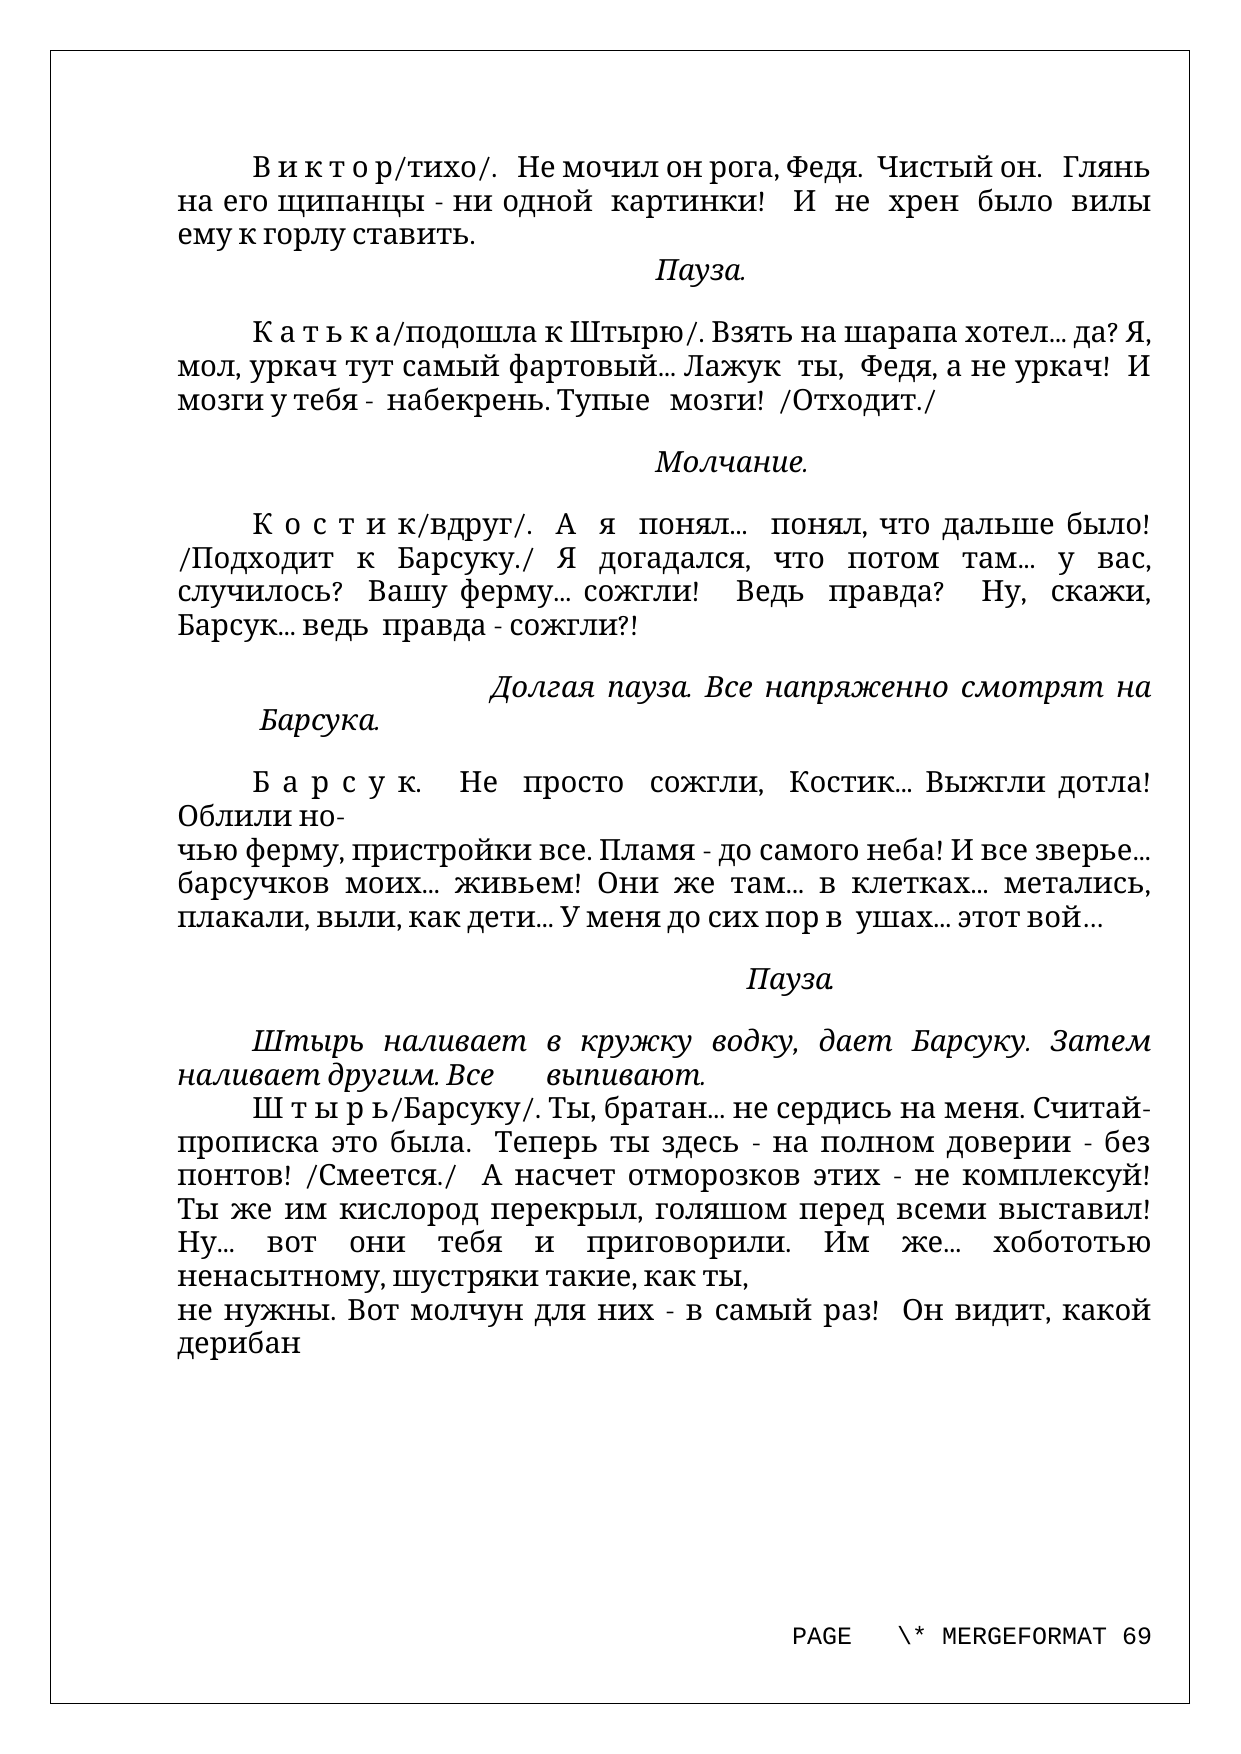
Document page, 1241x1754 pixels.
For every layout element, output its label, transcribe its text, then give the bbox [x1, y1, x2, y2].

text не нужны. Вот молчун для них - в самый раз! Он видит, какой дерибан [177, 1294, 1152, 1361]
text Молчание. [580, 446, 1152, 479]
text К а т ь к а/подошла к Штырю/. Взять на шарапа хотел... да? Я, мол, уркач тут самый фартовый... Лажук ты, Федя, а не уркач! И мозги у тебя - набекрень. Тупые мозги! /Отходит./ [177, 317, 1152, 417]
text В и к т о р/тихо/. Не мочил он рога, Федя. Чистый он. Глянь на его щипанцы - ни одной картинки! И не хрен было вилы ему к горлу ставить. [177, 151, 1152, 252]
text Долгая пауза. Все напряженно смотрят на Барсука. [259, 671, 1152, 738]
text Штырь наливает в кружку водку, дает Барсуку. Затем наливает другим. Все выпивают. [177, 1025, 1152, 1092]
text чью ферму, пристройки все. Пламя - до самого неба! И все зверье... барсучков моих... живьем! Они же там... в клетках... метались, плакали, выли, как дети... У меня до сих пор в ушах... этот вой… [177, 834, 1152, 934]
text Пауза. [177, 963, 1152, 997]
text Б а р с у к. Не просто сожгли, Костик... Выжгли дотла! Облили но- [177, 767, 1152, 834]
text Пауза. [581, 254, 1152, 288]
text Ш т ы р ь/Барсуку/. Ты, братан... не сердись на меня. Считай- прописка это была. Теперь ты здесь - на полном доверии - без понтов! /Смеется./ А насчет отморозков этих - не комплексуй! Ты же им кислород перекрыл, голяшом перед всеми выставил! Ну... вот они тебя и приговорили. Им же... хобототью ненасытному, шустряки такие, как ты, [177, 1092, 1152, 1294]
text К о с т и к/вдруг/. А я понял... понял, что дальше было! /Подходит к Барсуку./ Я догадался, что потом там... у вас, случилось? Вашу ферму... сожгли! Ведь правда? Ну, скажи, Барсук... ведь правда - сожгли?! [177, 508, 1152, 642]
